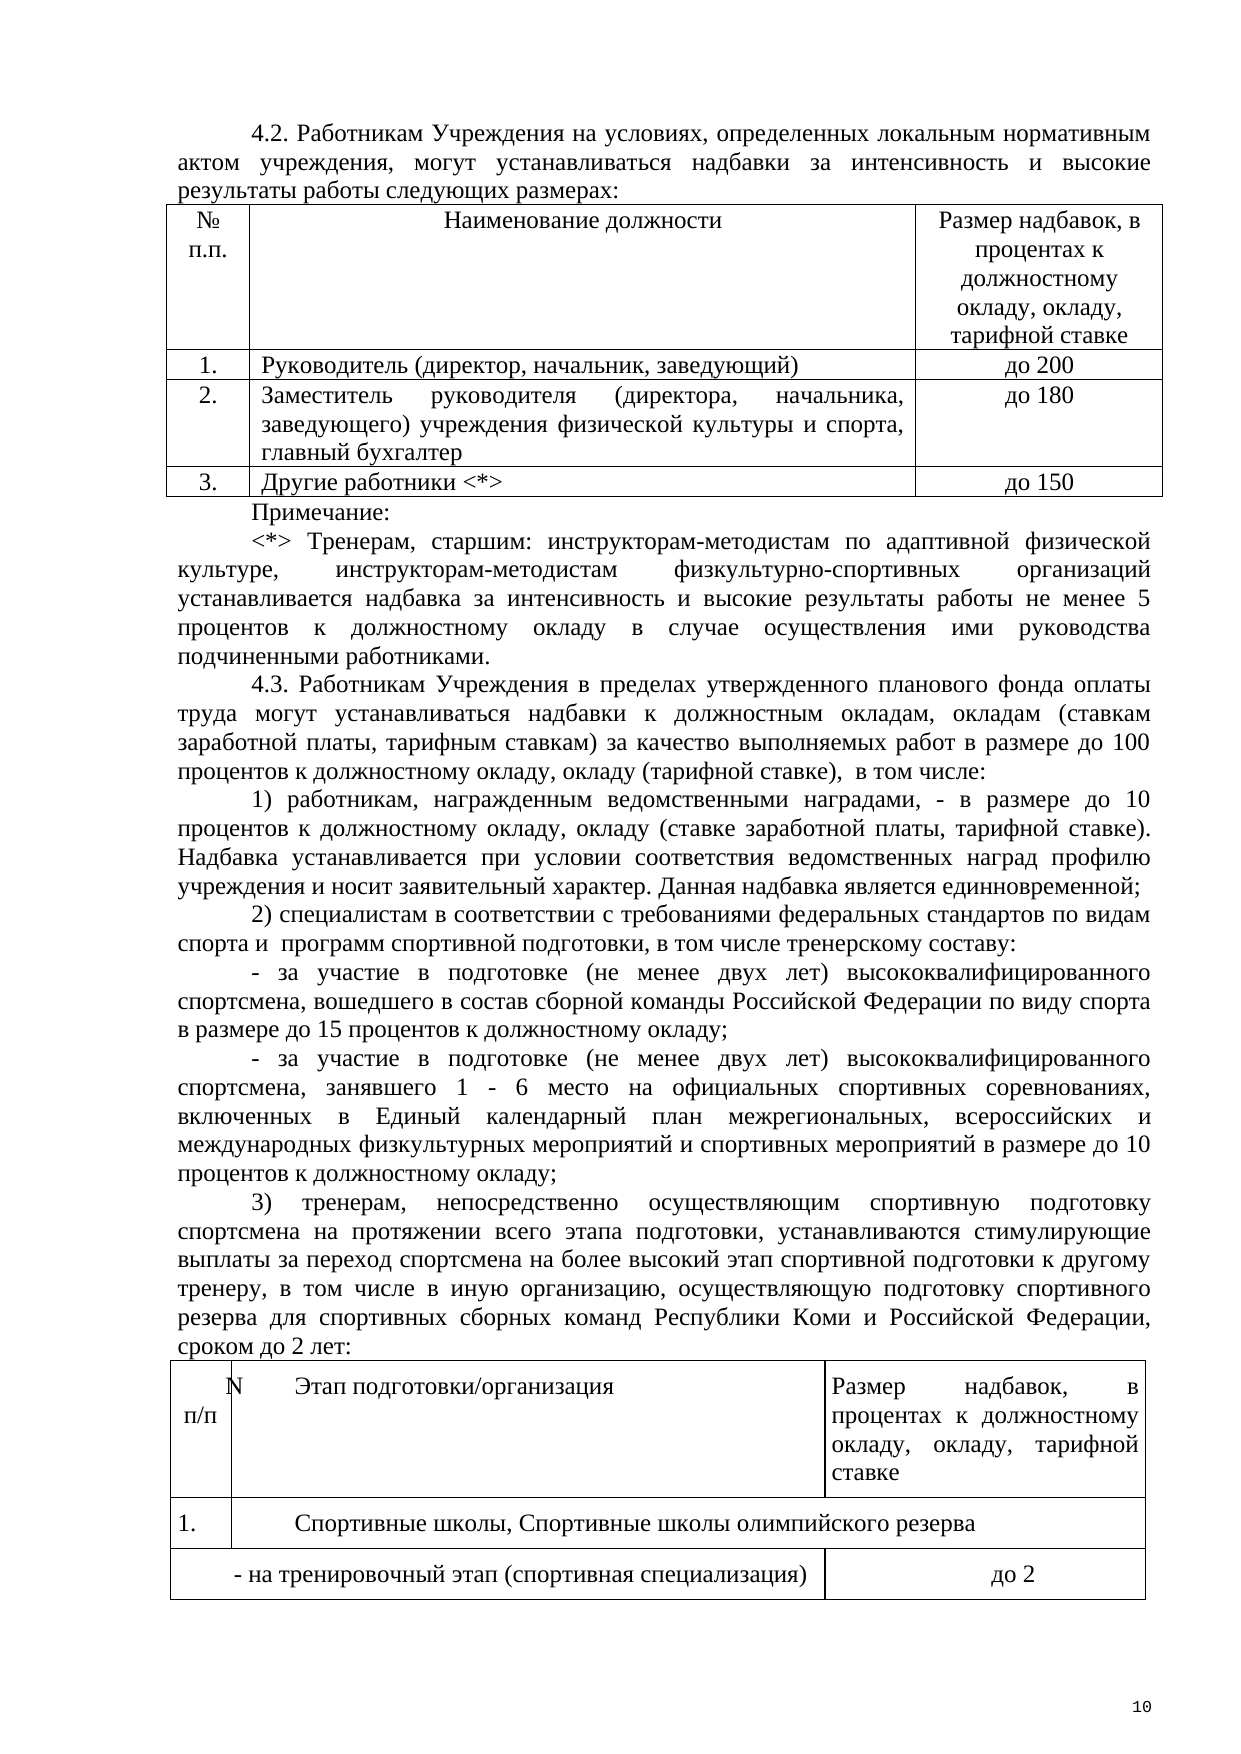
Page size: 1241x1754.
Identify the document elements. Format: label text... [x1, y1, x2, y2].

table_cell 2. [167, 380, 249, 466]
table_cell 1. [167, 350, 249, 379]
text <*> Тренерам, старшим: инструкторам-методистам по адаптивной физической культуре, инструкторам-методистам физкультурно-спортивных организаций устанавливается надбавка за интенсивность и высокие результаты работы не менее 5 процентов к должностному окладу в случае осуществления ими руководства подчиненными работниками. [177, 526, 1152, 669]
text 1) работникам, награжденным ведомственными наградами, - в размере до 10 процентов к должностному окладу, окладу (ставке заработной платы, тарифной ставке). Надбавка устанавливается при условии соответствия ведомственных наград профилю учреждения и носит заявительный характер. Данная надбавка является единновременной; [177, 784, 1152, 899]
table_header № п.п. [167, 205, 249, 349]
text - за участие в подготовке (не менее двух лет) высококвалифицированного спортсмена, вошедшего в состав сборной команды Российской Федерации по виду спорта в размере до 15 процентов к должностному окладу; [177, 957, 1152, 1043]
table_header Размер надбавок, в процентах к должностному окладу, окладу, тарифной ставке [916, 205, 1162, 349]
table_cell до 2 [826, 1549, 1145, 1599]
table_header N п/п [171, 1361, 231, 1497]
table_cell 3. [167, 467, 249, 496]
table_header Этап подготовки/организация [232, 1361, 824, 1497]
table_cell Другие работники <*> [250, 467, 915, 496]
text Примечание: [177, 497, 1152, 526]
table_cell Заместитель руководителя (директора, начальника, заведующего) учреждения физической культуры и спорта, главный бухгалтер [250, 380, 915, 466]
table_cell до 180 [916, 380, 1162, 466]
text 4.2. Работникам Учреждения на условиях, определенных локальным нормативным актом учреждения, могут устанавливаться надбавки за интенсивность и высокие результаты работы следующих размерах: [177, 118, 1152, 204]
table_cell Спортивные школы, Спортивные школы олимпийского резерва [232, 1498, 1145, 1548]
text 4.3. Работникам Учреждения в пределах утвержденного планового фонда оплаты труда могут устанавливаться надбавки к должностным окладам, окладам (ставкам заработной платы, тарифным ставкам) за качество выполняемых работ в размере до 100 процентов к должностному окладу, окладу (тарифной ставке), в том числе: [177, 669, 1152, 784]
text 3) тренерам, непосредственно осуществляющим спортивную подготовку спортсмена на протяжении всего этапа подготовки, устанавливаются стимулирующие выплаты за переход спортсмена на более высокий этап спортивной подготовки к другому тренеру, в том числе в иную организацию, осуществляющую подготовку спортивного резерва для спортивных сборных команд Республики Коми и Российской Федерации, сроком до 2 лет: [177, 1187, 1152, 1359]
text 2) специалистам в соответствии с требованиями федеральных стандартов по видам спорта и программ спортивной подготовки, в том числе тренерскому составу: [177, 899, 1152, 957]
table_cell - на тренировочный этап (спортивная специализация) [171, 1549, 824, 1599]
table_cell Руководитель (директор, начальник, заведующий) [250, 350, 915, 379]
table_header Размер надбавок, в процентах к должностному окладу, окладу, тарифной ставке [826, 1361, 1145, 1497]
table_cell 1. [171, 1498, 231, 1548]
table_cell до 200 [916, 350, 1162, 379]
table_header Наименование должности [250, 205, 915, 349]
table_cell до 150 [916, 467, 1162, 496]
text - за участие в подготовке (не менее двух лет) высококвалифицированного спортсмена, занявшего 1 - 6 место на официальных спортивных соревнованиях, включенных в Единый календарный план межрегиональных, всероссийских и международных физкультурных мероприятий и спортивных мероприятий в размере до 10 процентов к должностному окладу; [177, 1043, 1152, 1187]
